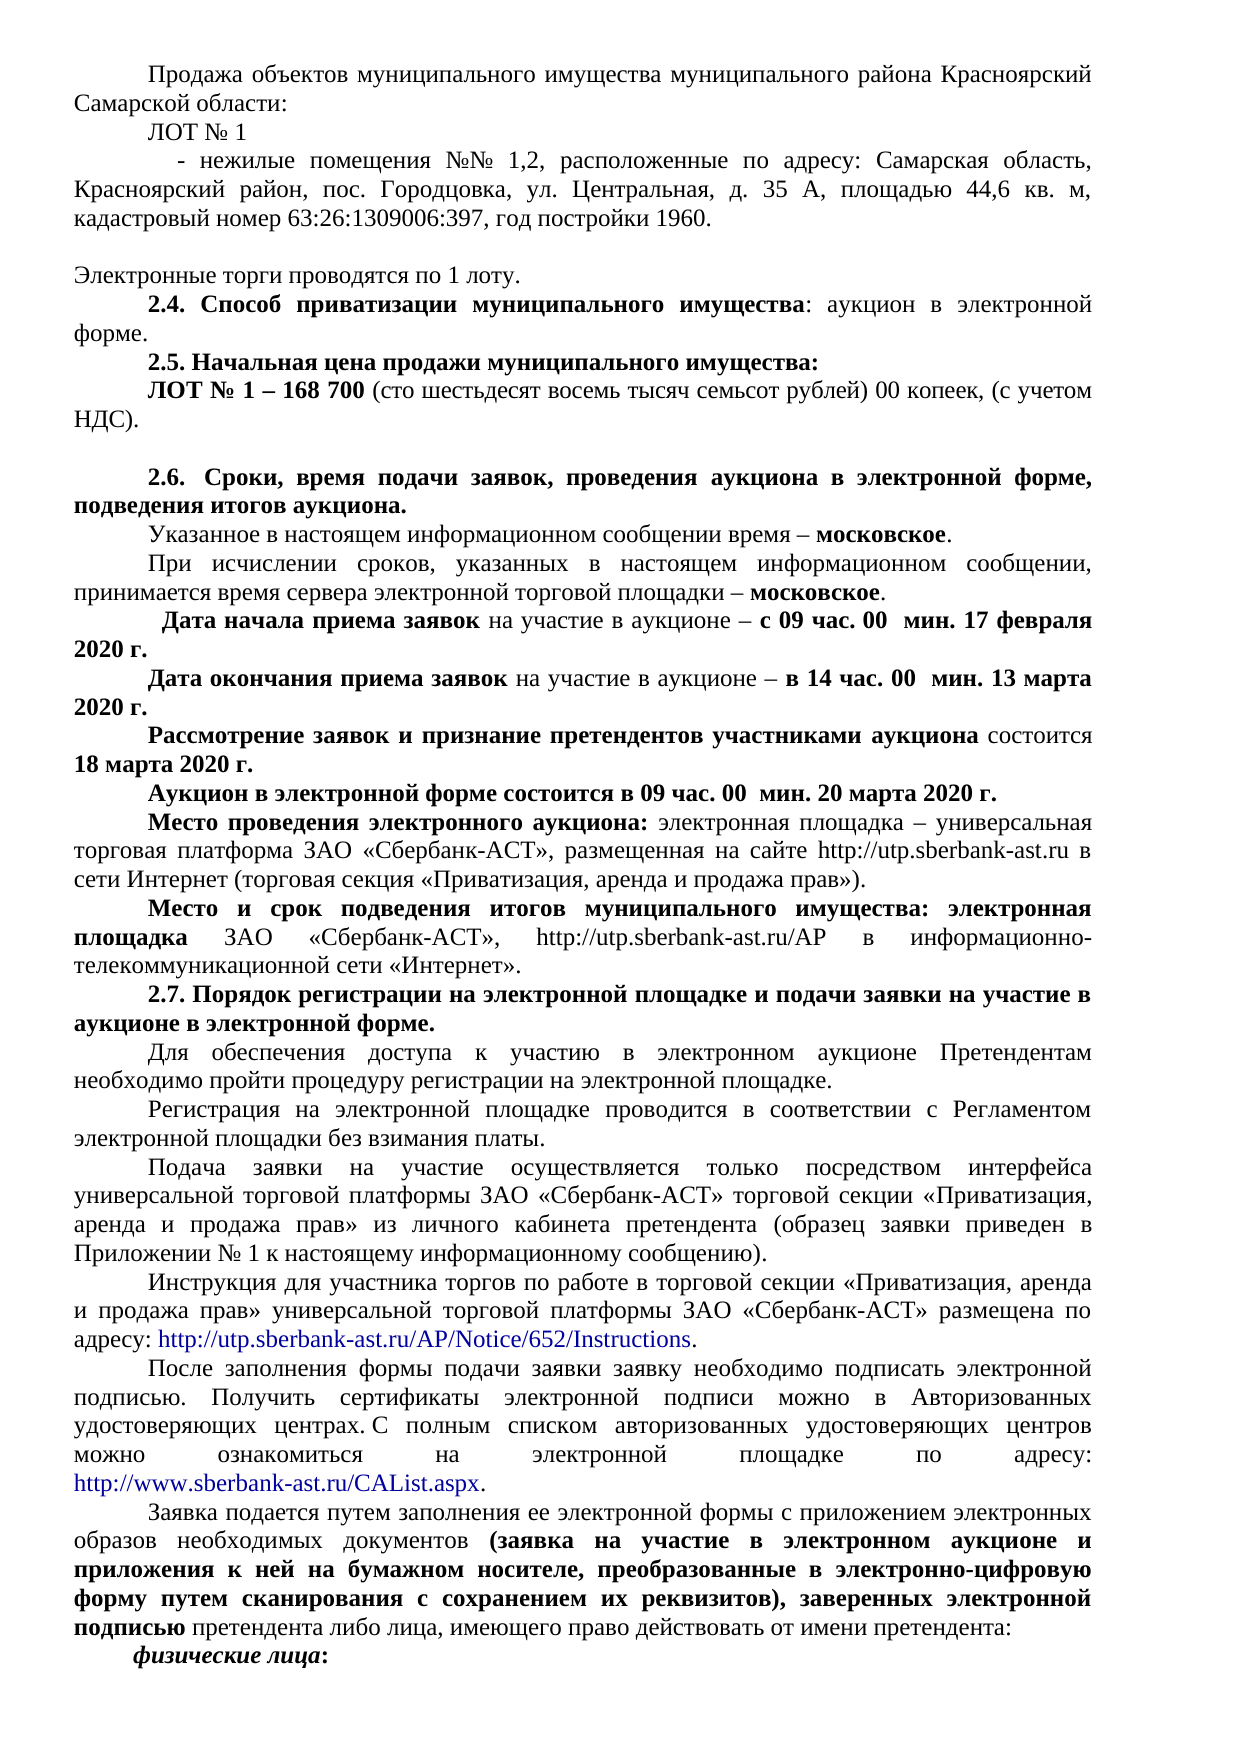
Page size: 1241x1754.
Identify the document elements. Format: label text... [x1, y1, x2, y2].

text Подача заявки на участие осуществляется только посредством интерфейса универсальной торговой платформы ЗАО «Сбербанк-АСТ» торговой секции «Приватизация, аренда и продажа прав» из личного кабинета претендента (образец заявки приведен в Приложении № 1 к настоящему информационному сообщению). [74, 1152, 1092, 1267]
text ЛОТ № 1 – 168 700 (сто шестьдесят восемь тысяч семьсот рублей) 00 копеек, (с учетом НДС). [74, 375, 1092, 433]
text Продажа объектов муниципального имущества муниципального района Красноярский Самарской области: [74, 59, 1092, 117]
text Место проведения электронного аукциона: электронная площадка – универсальная торговая платформа ЗАО «Сбербанк-АСТ», размещенная на сайте http://utp.sberbank-ast.ru в сети Интернет (торговая секция «Приватизация, аренда и продажа прав»). [74, 807, 1092, 893]
text Рассмотрение заявок и признание претендентов участниками аукциона состоится 18 марта 2020 г. [74, 720, 1092, 778]
text Электронные торги проводятся по 1 лоту. [74, 260, 1092, 289]
text Инструкция для участника торгов по работе в торговой секции «Приватизация, аренда и продажа прав» универсальной торговой платформы ЗАО «Сбербанк-АСТ» размещена по адресу: http://utp.sberbank-ast.ru/AP/Notice/652/Instructions. [74, 1267, 1092, 1353]
text 2.4. Способ приватизации муниципального имущества: аукцион в электронной форме. [74, 289, 1092, 347]
text Аукцион в электронной форме состоится в 09 час. 00 мин. 20 марта 2020 г. [74, 778, 1092, 807]
text 2.5. Начальная цена продажи муниципального имущества: [74, 347, 1092, 375]
text Дата начала приема заявок на участие в аукционе – с 09 час. 00 мин. 17 февраля 2020 г. [74, 605, 1092, 663]
text Заявка подается путем заполнения ее электронной формы с приложением электронных образов необходимых документов (заявка на участие в электронном аукционе и приложения к ней на бумажном носителе, преобразованные в электронно-цифровую форму путем сканирования с сохранением их реквизитов), заверенных электронной подписью претендента либо лица, имеющего право действовать от имени претендента: [74, 1497, 1092, 1640]
text Для обеспечения доступа к участию в электронном аукционе Претендентам необходимо пройти процедуру регистрации на электронной площадке. [74, 1037, 1092, 1094]
text При исчислении сроков, указанных в настоящем информационном сообщении, принимается время сервера электронной торговой площадки – московское. [74, 548, 1092, 605]
text физические лица: [74, 1640, 1092, 1669]
text - нежилые помещения №№ 1,2, расположенные по адресу: Самарская область, Красноярский район, пос. Городцовка, ул. Центральная, д. 35 А, площадью 44,6 кв. м, кадастровый номер 63:26:1309006:397, год постройки 1960. [74, 145, 1092, 232]
text Регистрация на электронной площадке проводится в соответствии с Регламентом электронной площадки без взимания платы. [74, 1094, 1092, 1152]
text После заполнения формы подачи заявки заявку необходимо подписать электронной подписью. Получить сертификаты электронной подписи можно в Авторизованных удостоверяющих центрах. С полным списком авторизованных удостоверяющих центров можно ознакомиться на электронной площадке по адресу: http://www.sberbank-ast.ru/CAList.aspx. [74, 1353, 1092, 1497]
text Место и срок подведения итогов муниципального имущества: электронная площадка ЗАО «Сбербанк-АСТ», http://utp.sberbank-ast.ru/AP в информационно-телекоммуникационной сети «Интернет». [74, 893, 1092, 979]
text ЛОТ № 1 [74, 117, 1092, 145]
text 2.7. Порядок регистрации на электронной площадке и подачи заявки на участие в аукционе в электронной форме. [74, 979, 1092, 1037]
text Указанное в настоящем информационном сообщении время – московское. [74, 519, 1092, 548]
text Дата окончания приема заявок на участие в аукционе – в 14 час. 00 мин. 13 марта 2020 г. [74, 663, 1092, 720]
text 2.6. Сроки, время подачи заявок, проведения аукциона в электронной форме, подведения итогов аукциона. [74, 462, 1092, 519]
